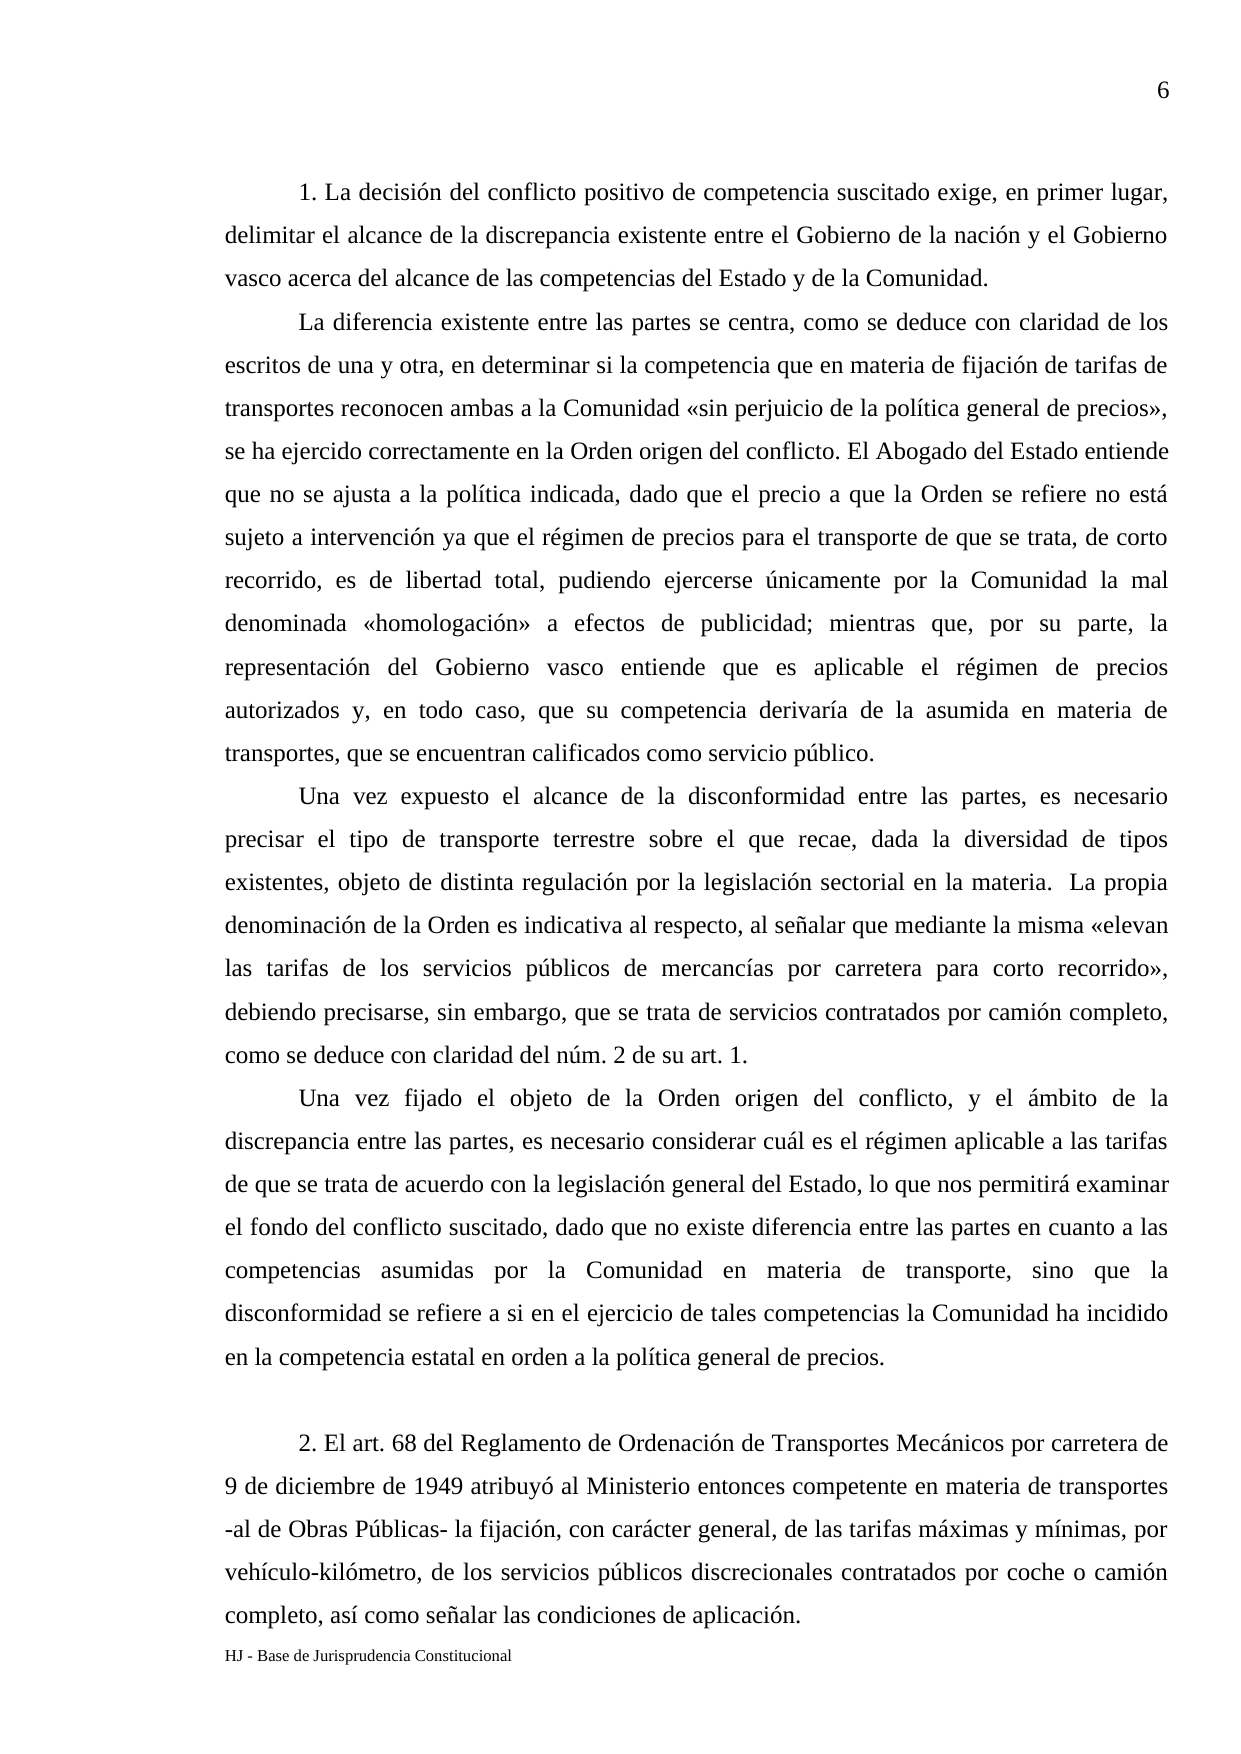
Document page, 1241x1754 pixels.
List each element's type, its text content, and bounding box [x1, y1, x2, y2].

text 2. El art. 68 del Reglamento de Ordenación de Transportes Mecánicos por carretera de 9 de diciembre de 1949 atribuyó al Ministerio entonces competente en materia de transportes -al de Obras Públicas- la fijación, con carácter general, de las tarifas máximas y mínimas, por vehículo-kilómetro, de los servicios públicos discrecionales contratados por coche o camión completo, así como señalar las condiciones de aplicación. [224, 1428, 1169, 1629]
text 1. La decisión del conflicto positivo de competencia suscitado exige, en primer lugar, delimitar el alcance de la discrepancia existente entre el Gobierno de la nación y el Gobierno vasco acerca del alcance de las competencias del Estado y de la Comunidad. [224, 177, 1169, 292]
text Una vez fijado el objeto de la Orden origen del conflicto, y el ámbito de la discrepancia entre las partes, es necesario considerar cuál es el régimen aplicable a las tarifas de que se trata de acuerdo con la legislación general del Estado, lo que nos permitirá examinar el fondo del conflicto suscitado, dado que no existe diferencia entre las partes en cuanto a las competencias asumidas por la Comunidad en materia de transporte, sino que la disconformidad se refiere a si en el ejercicio de tales competencias la Comunidad ha incidido en la competencia estatal en orden a la política general de precios. [224, 1083, 1169, 1370]
text La diferencia existente entre las partes se centra, como se deduce con claridad de los escritos de una y otra, en determinar si la competencia que en materia de fijación de tarifas de transportes reconocen ambas a la Comunidad «sin perjuicio de la política general de precios», se ha ejercido correctamente en la Orden origen del conflicto. El Abogado del Estado entiende que no se ajusta a la política indicada, dado que el precio a que la Orden se refiere no está sujeto a intervención ya que el régimen de precios para el transporte de que se trata, de corto recorrido, es de libertad total, pudiendo ejercerse únicamente por la Comunidad la mal denominada «homologación» a efectos de publicidad; mientras que, por su parte, la representación del Gobierno vasco entiende que es aplicable el régimen de precios autorizados y, en todo caso, que su competencia derivaría de la asumida en materia de transportes, que se encuentran calificados como servicio público. [224, 307, 1169, 767]
text Una vez expuesto el alcance de la disconformidad entre las partes, es necesario precisar el tipo de transporte terrestre sobre el que recae, dada la diversidad de tipos existentes, objeto de distinta regulación por la legislación sectorial en la materia. La propia denominación de la Orden es indicativa al respecto, al señalar que mediante la misma «elevan las tarifas de los servicios públicos de mercancías por carretera para corto recorrido», debiendo precisarse, sin embargo, que se trata de servicios contratados por camión completo, como se deduce con claridad del núm. 2 de su art. 1. [224, 781, 1169, 1068]
